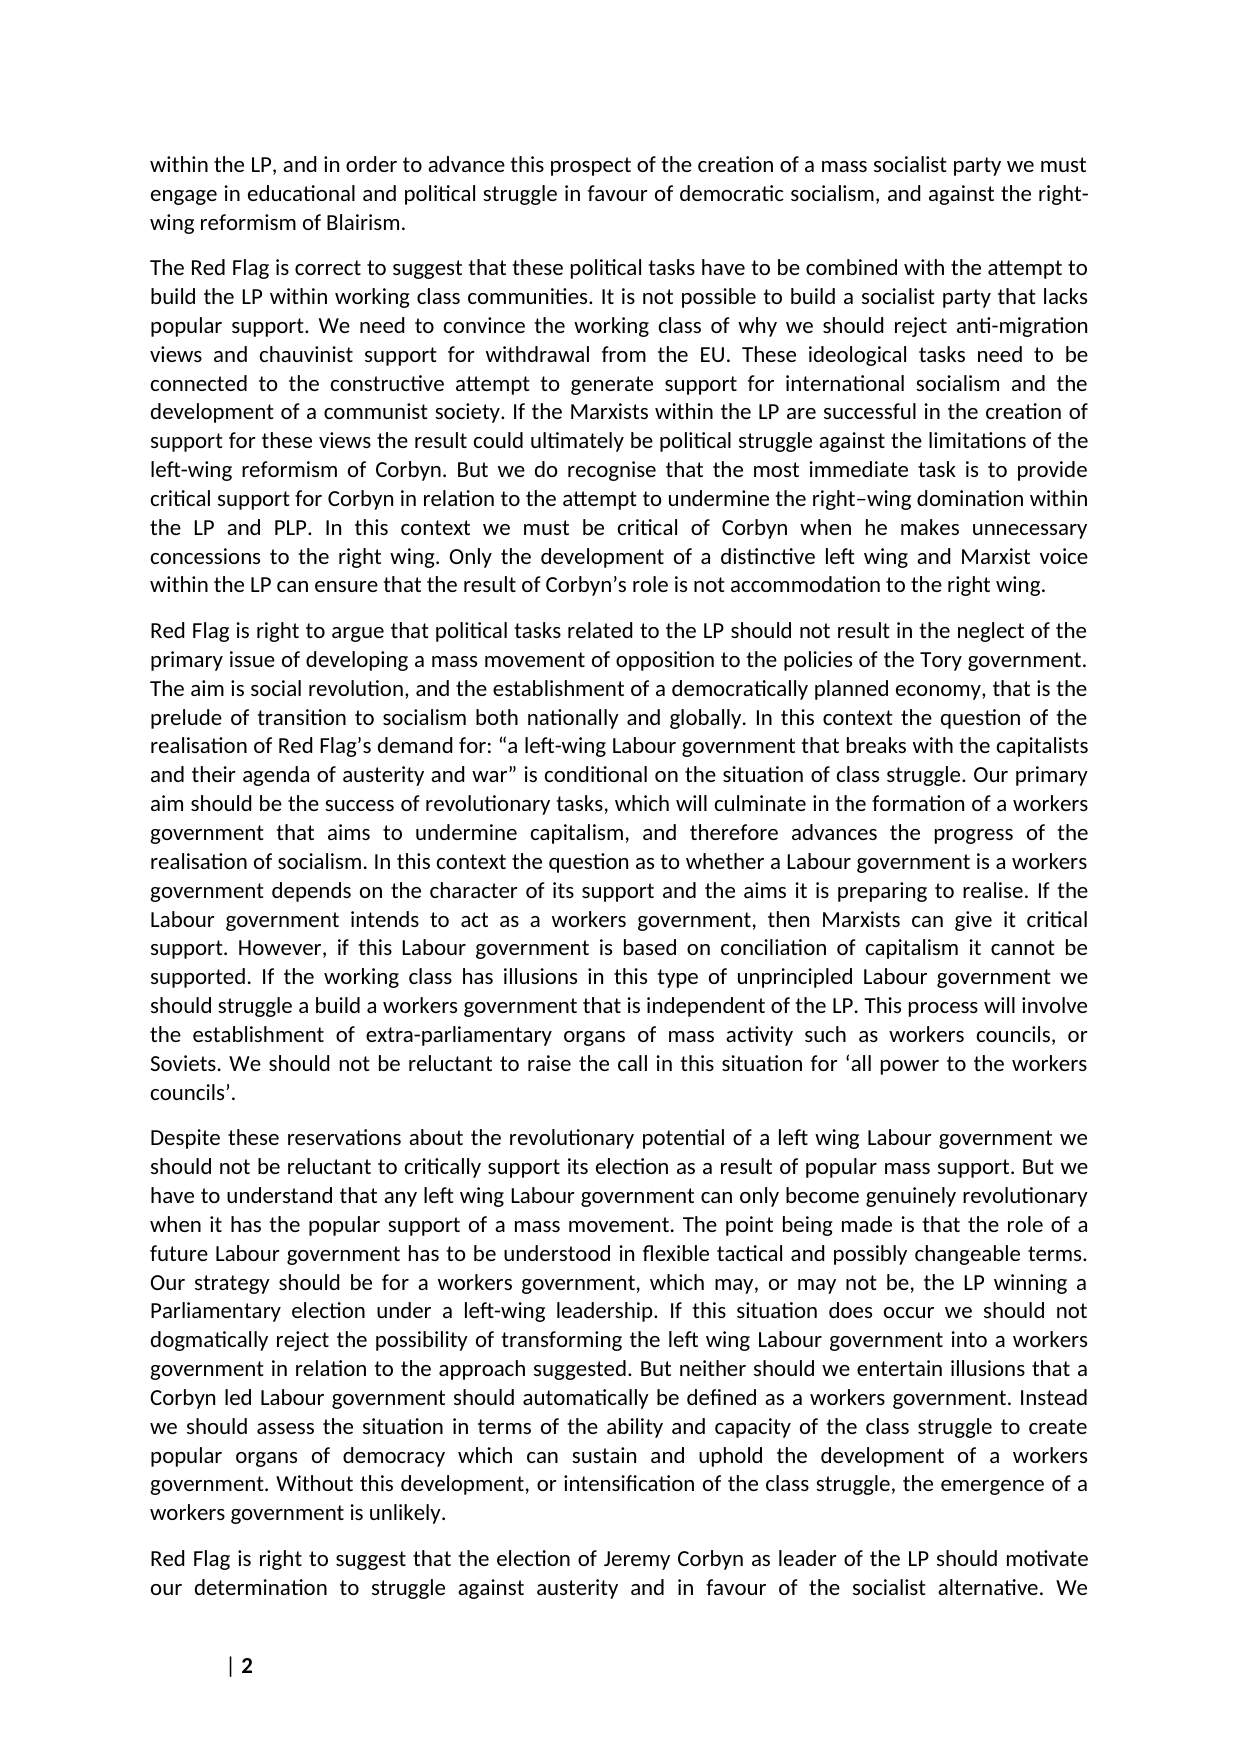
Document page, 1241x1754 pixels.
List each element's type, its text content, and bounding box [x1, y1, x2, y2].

text Despite these reservations about the revolutionary potential of a left wing Labour government we should not be reluctant to critically support its election as a result of popular mass support. But we have to understand that any left wing Labour government can only become genuinely revolutionary when it has the popular support of a mass movement. The point being made is that the role of a future Labour government has to be understood in flexible tactical and possibly changeable terms. Our strategy should be for a workers government, which may, or may not be, the LP winning a Parliamentary election under a left-wing leadership. If this situation does occur we should not dogmatically reject the possibility of transforming the left wing Labour government into a workers government in relation to the approach suggested. But neither should we entertain illusions that a Corbyn led Labour government should automatically be defined as a workers government. Instead we should assess the situation in terms of the ability and capacity of the class struggle to create popular organs of democracy which can sustain and uphold the development of a workers government. Without this development, or intensification of the class struggle, the emergence of a workers government is unlikely. [150, 1123, 1090, 1526]
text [150, 150, 1090, 236]
text Red Flag is right to argue that political tasks related to the LP should not result in the neglect of the primary issue of developing a mass movement of opposition to the policies of the Tory government. The aim is social revolution, and the establishment of a democratically planned economy, that is the prelude of transition to socialism both nationally and globally. In this context the question of the realisation of Red Flag’s demand for: “a left-wing Labour government that breaks with the capitalists and their agenda of austerity and war” is conditional on the situation of class struggle. Our primary aim should be the success of revolutionary tasks, which will culminate in the formation of a workers government that aims to undermine capitalism, and therefore advances the progress of the realisation of socialism. In this context the question as to whether a Labour government is a workers government depends on the character of its support and the aims it is preparing to realise. If the Labour government intends to act as a workers government, then Marxists can give it critical support. However, if this Labour government is based on conciliation of capitalism it cannot be supported. If the working class has illusions in this type of unprincipled Labour government we should struggle a build a workers government that is independent of the LP. This process will involve the establishment of extra-parliamentary organs of mass activity such as workers councils, or Soviets. We should not be reluctant to raise the call in this situation for ‘all power to the workers councils’. [150, 616, 1090, 1106]
text The Red Flag is correct to suggest that these political tasks have to be combined with the attempt to build the LP within working class communities. It is not possible to build a socialist party that lacks popular support. We need to convince the working class of why we should reject anti-migration views and chauvinist support for withdrawal from the EU. These ideological tasks need to be connected to the constructive attempt to generate support for international socialism and the development of a communist society. If the Marxists within the LP are successful in the creation of support for these views the result could ultimately be political struggle against the limitations of the left-wing reformism of Corbyn. But we do recognise that the most immediate task is to provide critical support for Corbyn in relation to the attempt to undermine the right–wing domination within the LP and PLP. In this context we must be critical of Corbyn when he makes unnecessary concessions to the right wing. Only the development of a distinctive left wing and Marxist voice within the LP can ensure that the result of Corbyn’s role is not accommodation to the right wing. [150, 253, 1090, 599]
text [150, 1544, 1090, 1601]
